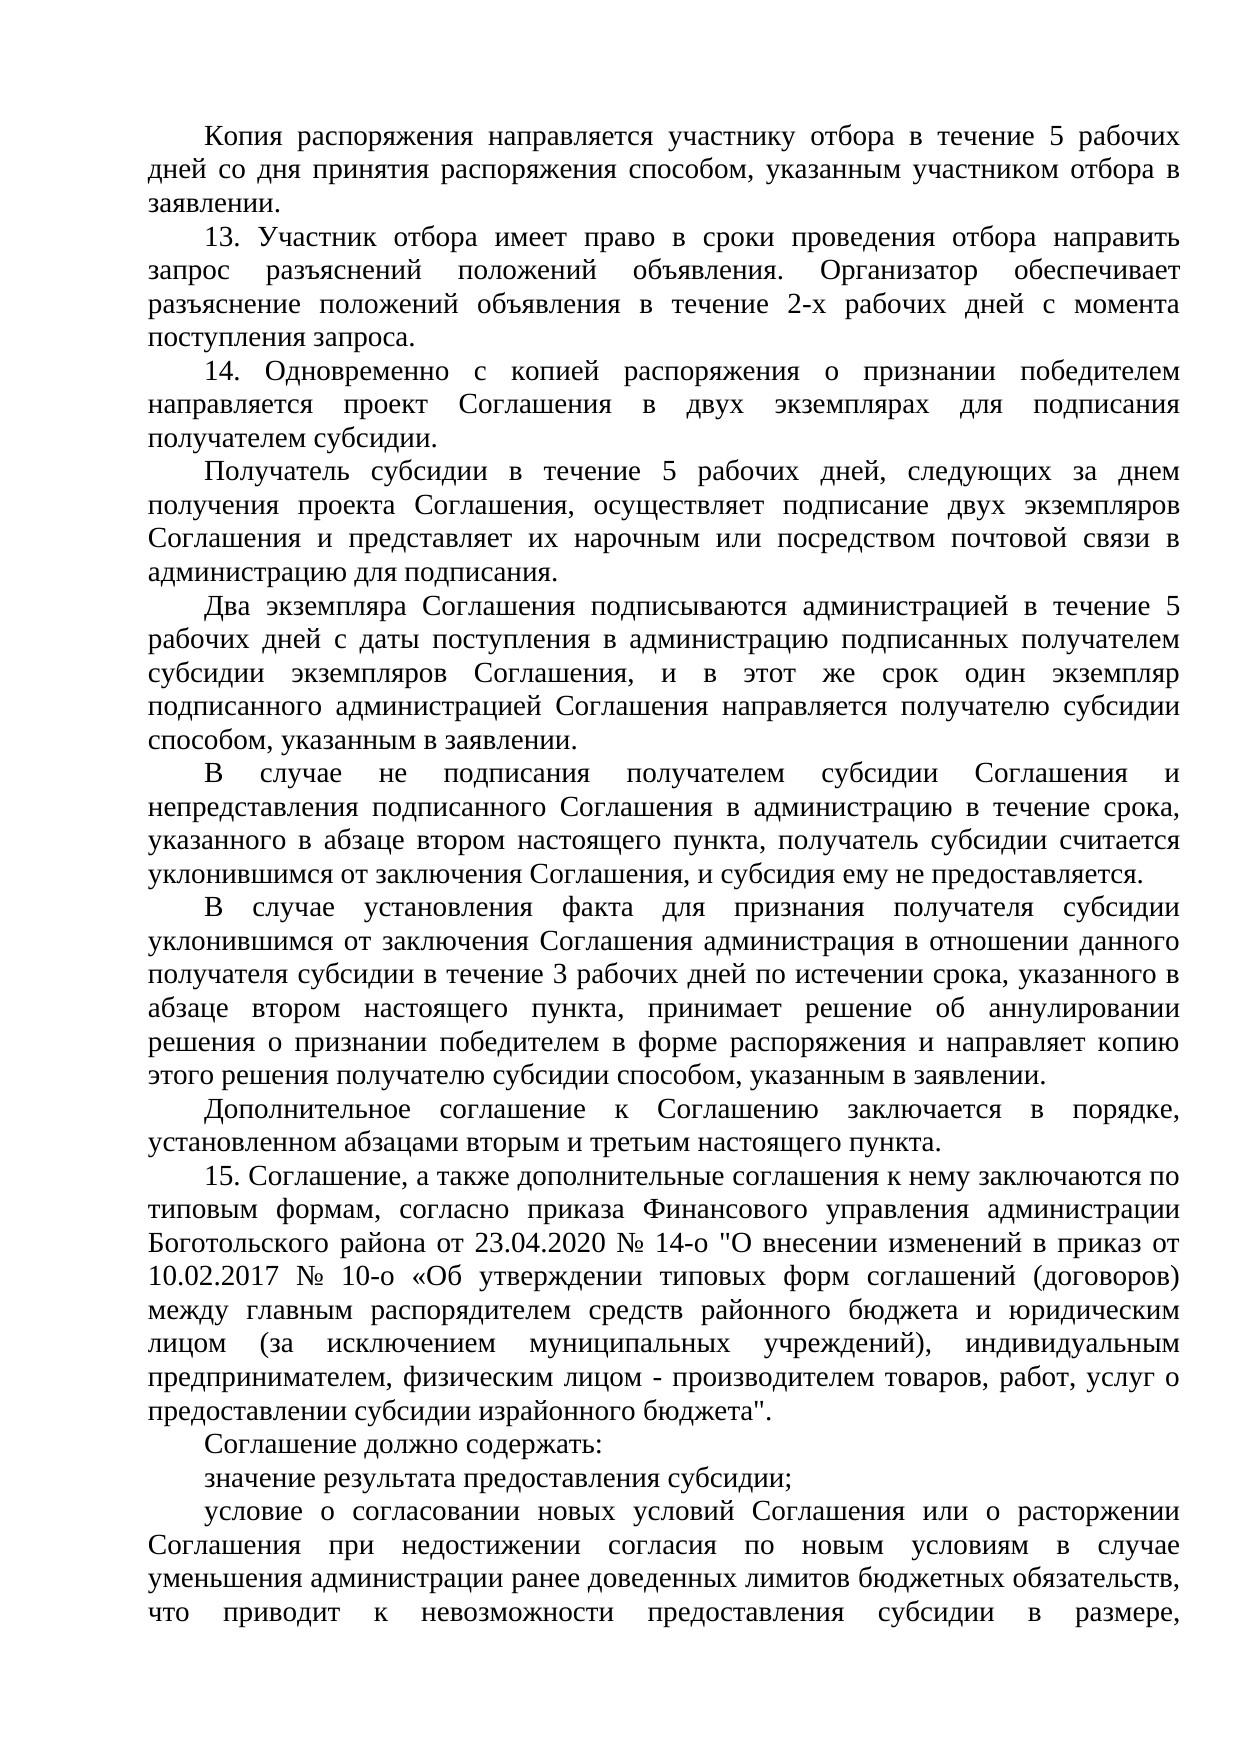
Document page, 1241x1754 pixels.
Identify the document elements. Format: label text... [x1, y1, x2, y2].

text 14. Одновременно с копией распоряжения о признании победителем направляется проект Соглашения в двух экземплярах для подписания получателем субсидии. [148, 353, 1181, 453]
text Получатель субсидии в течение 5 рабочих дней, следующих за днем получения проекта Соглашения, осуществляет подписание двух экземпляров Соглашения и представляет их нарочным или посредством почтовой связи в администрацию для подписания. [148, 453, 1181, 588]
text Соглашение должно содержать: [148, 1426, 1181, 1460]
text значение результата предоставления субсидии; [148, 1460, 1181, 1493]
text 13. Участник отбора имеет право в сроки проведения отбора направить запрос разъяснений положений объявления. Организатор обеспечивает разъяснение положений объявления в течение 2-х рабочих дней с момента поступления запроса. [148, 219, 1181, 353]
text В случае не подписания получателем субсидии Соглашения и непредставления подписанного Соглашения в администрацию в течение срока, указанного в абзаце втором настоящего пункта, получатель субсидии считается уклонившимся от заключения Соглашения, и субсидия ему не предоставляется. [148, 755, 1181, 889]
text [148, 1493, 1181, 1627]
text Дополнительное соглашение к Соглашению заключается в порядке, установленном абзацами вторым и третьим настоящего пункта. [148, 1091, 1181, 1158]
text Два экземпляра Соглашения подписываются администрацией в течение 5 рабочих дней с даты поступления в администрацию подписанных получателем субсидии экземпляров Соглашения, и в этот же срок один экземпляр подписанного администрацией Соглашения направляется получателю субсидии способом, указанным в заявлении. [148, 588, 1181, 755]
text В случае установления факта для признания получателя субсидии уклонившимся от заключения Соглашения администрация в отношении данного получателя субсидии в течение 3 рабочих дней по истечении срока, указанного в абзаце втором настоящего пункта, принимает решение об аннулировании решения о признании победителем в форме распоряжения и направляет копию этого решения получателю субсидии способом, указанным в заявлении. [148, 889, 1181, 1091]
text 15. Соглашение, а также дополнительные соглашения к нему заключаются по типовым формам, согласно приказа Финансового управления администрации Боготольского района от 23.04.2020 № 14-о "О внесении изменений в приказ от 10.02.2017 № 10-о «Об утверждении типовых форм соглашений (договоров) между главным распорядителем средств районного бюджета и юридическим лицом (за исключением муниципальных учреждений), индивидуальным предпринимателем, физическим лицом - производителем товаров, работ, услуг о предоставлении субсидии израйонного бюджета". [148, 1158, 1181, 1426]
text Копия распоряжения направляется участнику отбора в течение 5 рабочих дней со дня принятия распоряжения способом, указанным участником отбора в заявлении. [148, 118, 1181, 219]
